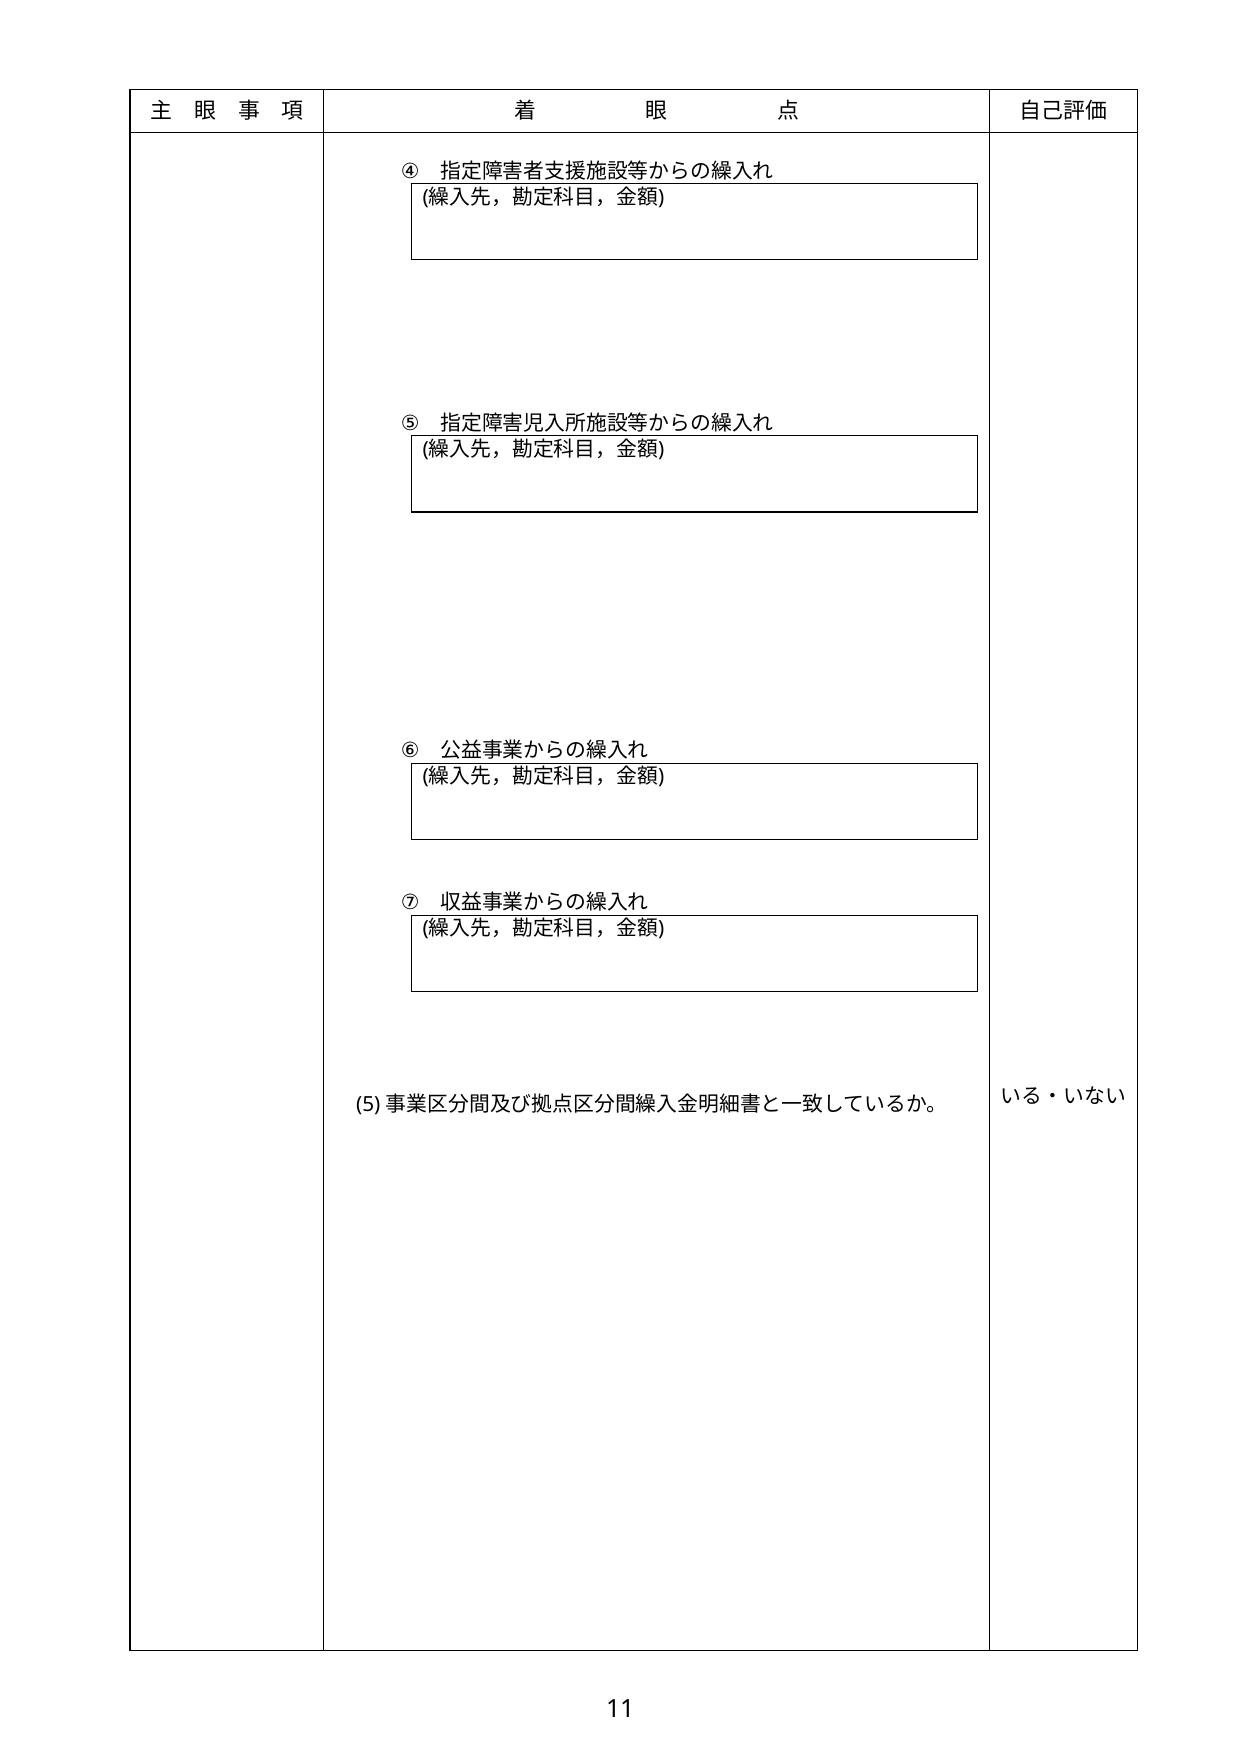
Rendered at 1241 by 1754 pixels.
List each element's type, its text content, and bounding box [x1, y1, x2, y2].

table_cell [131, 133, 323, 1650]
table_cell いる・いない [990, 133, 1137, 1650]
table_header 自己評価 [990, 90, 1137, 132]
table_header 主 眼 事 項 [131, 90, 323, 132]
table_header 着 眼 点 [324, 90, 989, 132]
table_cell ④ 指定障害者支援施設等からの繰入れ ⑤ 指定障害児入所施設等からの繰入れ ⑥ 公益事業からの繰入れ ⑦ 収益事業からの繰入れ (5) 事業区分間及び拠点区分間繰入金明細書と一致しているか。 [324, 133, 989, 1650]
